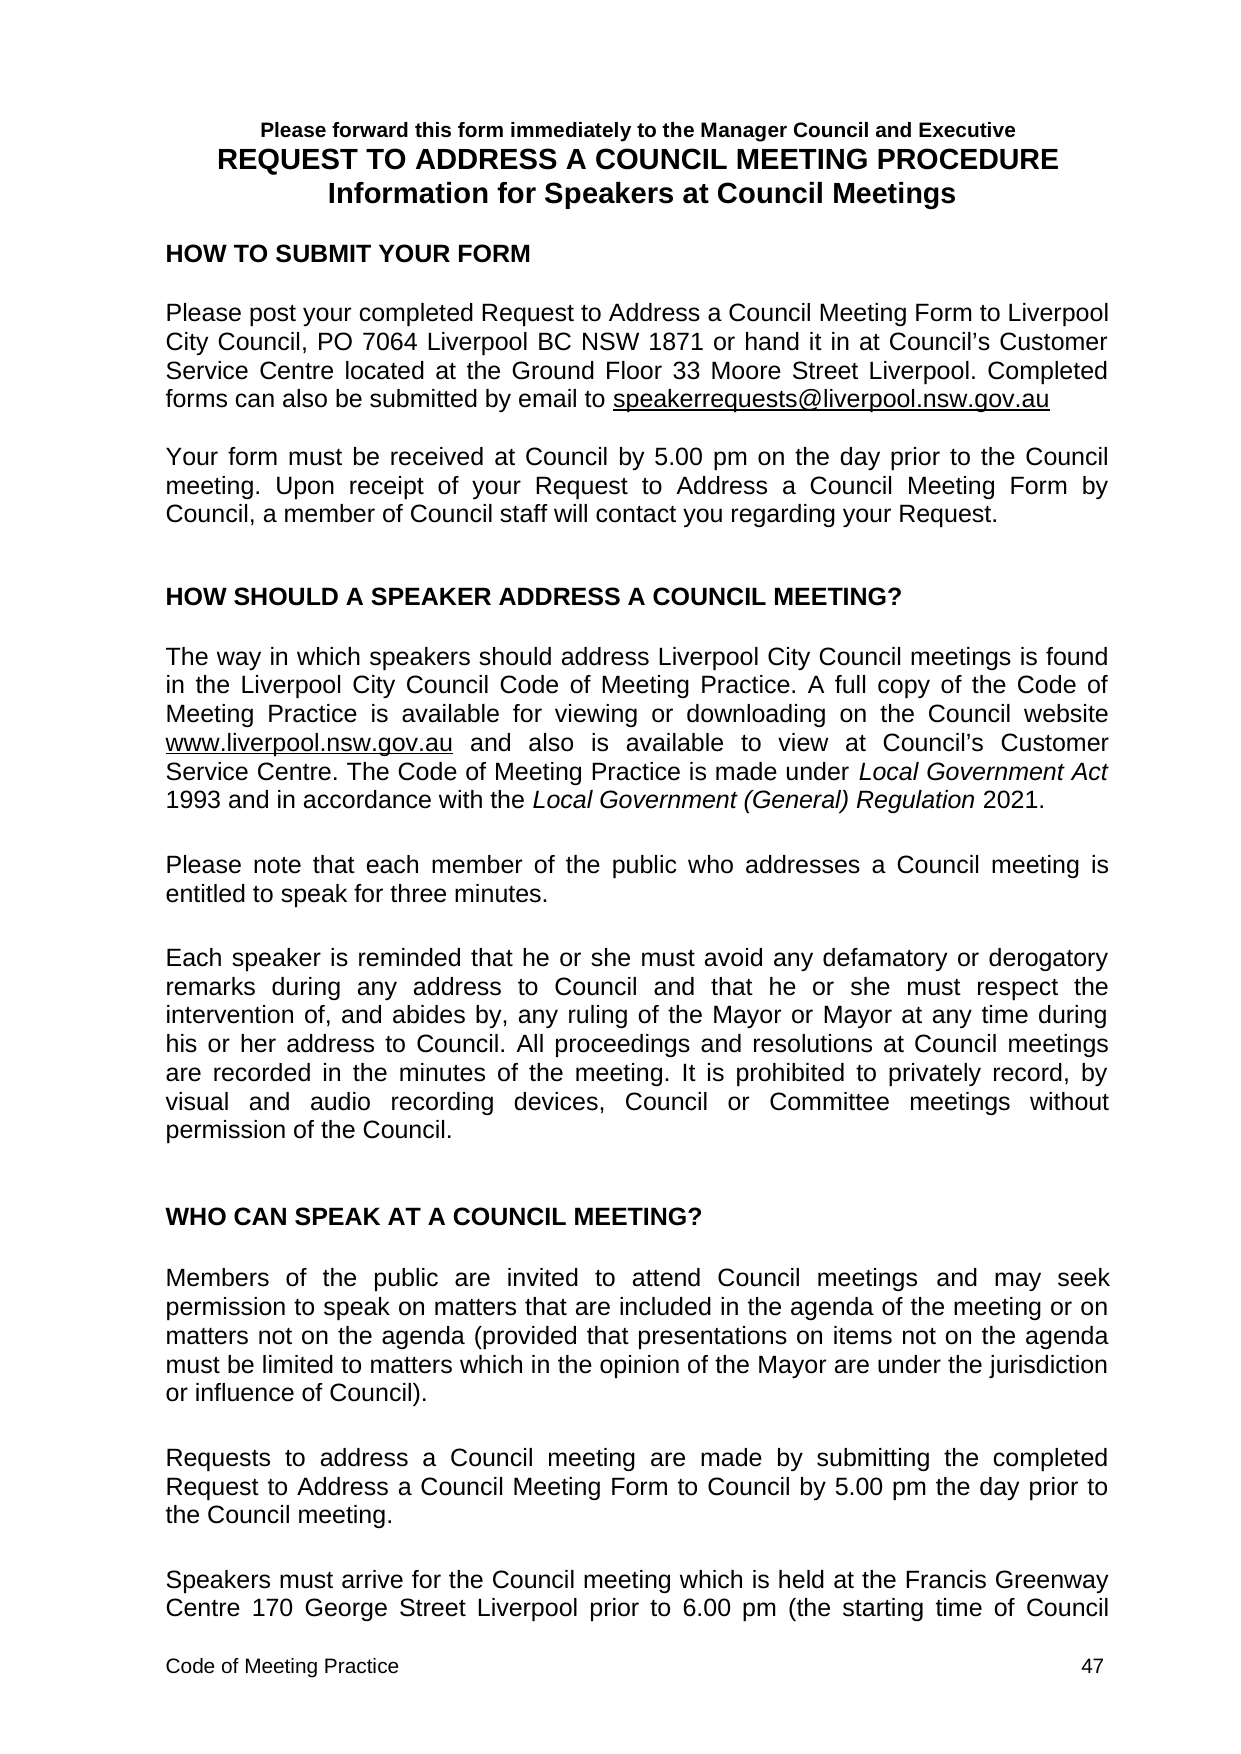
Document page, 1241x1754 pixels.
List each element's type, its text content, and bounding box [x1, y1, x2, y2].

text HOW SHOULD A SPEAKER ADDRESS A COUNCIL MEETING? [165, 582, 1110, 611]
text Information for Speakers at Council Meetings [165, 176, 1110, 209]
text Your form must be received at Council by 5.00 pm on the day prior to the Council meeting. Upon receipt of your Request to Address a Council Meeting Form by Council, a member of Council staff will contact you regarding your Request. [165, 442, 1110, 528]
text Please post your completed Request to Address a Council Meeting Form to Liverpool City Council, PO 7064 Liverpool BC NSW 1871 or hand it in at Council’s Customer Service Centre located at the Ground Floor 33 Moore Street Liverpool. Completed forms can also be submitted by email to speakerrequests@liverpool.nsw.gov.au [165, 298, 1110, 413]
text Please note that each member of the public who addresses a Council meeting is entitled to speak for three minutes. [165, 850, 1110, 907]
text Members of the public are invited to attend Council meetings and may seek permission to speak on matters that are included in the agenda of the meeting or on matters not on the agenda (provided that presentations on items not on the agenda must be limited to matters which in the opinion of the Mayor are under the jurisdiction or influence of Council). [165, 1263, 1110, 1407]
text Please forward this form immediately to the Manager Council and Executive [165, 118, 1110, 142]
text HOW TO SUBMIT YOUR FORM [165, 239, 1110, 268]
text REQUEST TO ADDRESS A COUNCIL MEETING PROCEDURE [165, 142, 1110, 176]
text Each speaker is reminded that he or she must avoid any defamatory or derogatory remarks during any address to Council and that he or she must respect the intervention of, and abides by, any ruling of the Mayor or Mayor at any time during his or her address to Council. All proceedings and resolutions at Council meetings are recorded in the minutes of the meeting. It is prohibited to privately record, by visual and audio recording devices, Council or Committee meetings without permission of the Council. [165, 943, 1110, 1144]
text WHO CAN SPEAK AT A COUNCIL MEETING? [165, 1202, 1110, 1230]
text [165, 1565, 1110, 1622]
text The way in which speakers should address Liverpool City Council meetings is found in the Liverpool City Council Code of Meeting Practice. A full copy of the Code of Meeting Practice is available for viewing or downloading on the Council website www.liverpool.nsw.gov.au and also is available to view at Council’s Customer Service Centre. The Code of Meeting Practice is made under Local Government Act 1993 and in accordance with the Local Government (General) Regulation 2021. [165, 642, 1110, 814]
text Requests to address a Council meeting are made by submitting the completed Request to Address a Council Meeting Form to Council by 5.00 pm the day prior to the Council meeting. [165, 1443, 1110, 1529]
